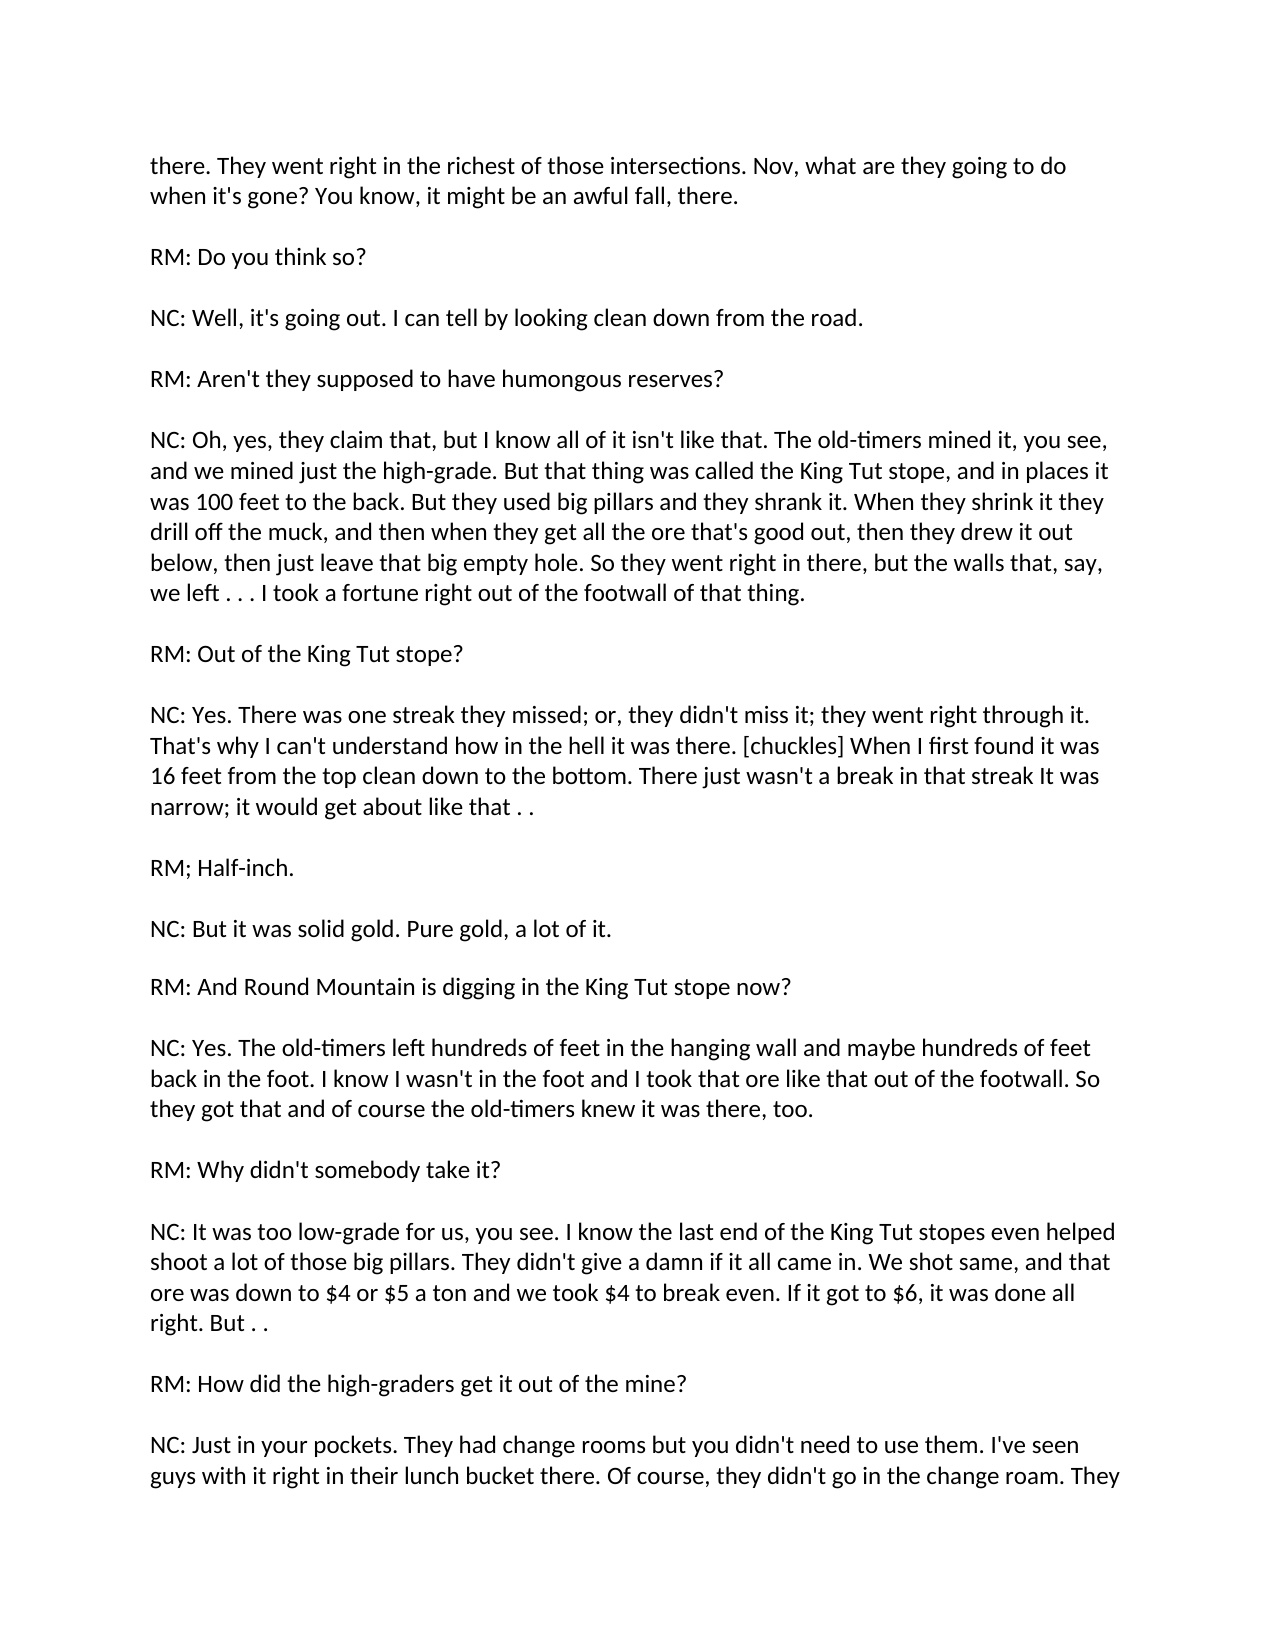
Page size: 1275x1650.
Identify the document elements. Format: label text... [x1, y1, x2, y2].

text RM: Out of the King Tut stope? [150, 638, 1125, 669]
text NC: It was too low-grade for us, you see. I know the last end of the King Tut stopes even helped shoot a lot of those big pillars. They didn't give a damn if it all came in. We shot same, and that ore was down to $4 or $5 a ton and we took $4 to break even. If it got to $6, it was done all right. But . . [150, 1216, 1125, 1338]
text NC: Yes. There was one streak they missed; or, they didn't miss it; they went right through it. That's why I can't understand how in the hell it was there. [chuckles] When I first found it was 16 feet from the top clean down to the bottom. There just wasn't a break in that streak It was narrow; it would get about like that . . [150, 699, 1125, 821]
text RM; Half-inch. [150, 852, 1125, 882]
text RM: And Round Mountain is digging in the King Tut stope now? [150, 972, 1125, 1002]
text RM: Why didn't somebody take it? [150, 1155, 1125, 1185]
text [150, 150, 1125, 211]
text RM: Aren't they supposed to have humongous reserves? [150, 364, 1125, 394]
text NC: Yes. The old-timers left hundreds of feet in the hanging wall and maybe hundreds of feet back in the foot. I know I wasn't in the foot and I took that ore like that out of the footwall. So they got that and of course the old-timers knew it was there, too. [150, 1033, 1125, 1124]
text NC: Well, it's going out. I can tell by looking clean down from the road. [150, 303, 1125, 333]
text RM: Do you think so? [150, 242, 1125, 272]
text RM: How did the high-graders get it out of the mine? [150, 1368, 1125, 1399]
text NC: But it was solid gold. Pure gold, a lot of it. [150, 913, 1125, 943]
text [150, 1429, 1125, 1490]
text NC: Oh, yes, they claim that, but I know all of it isn't like that. The old-timers mined it, you see, and we mined just the high-grade. But that thing was called the King Tut stope, and in places it was 100 feet to the back. But they used big pillars and they shrank it. When they shrink it they drill off the muck, and then when they get all the ore that's good out, then they drew it out below, then just leave that big empty hole. So they went right in there, but the walls that, say, we left . . . I took a fortune right out of the footwall of that thing. [150, 425, 1125, 608]
